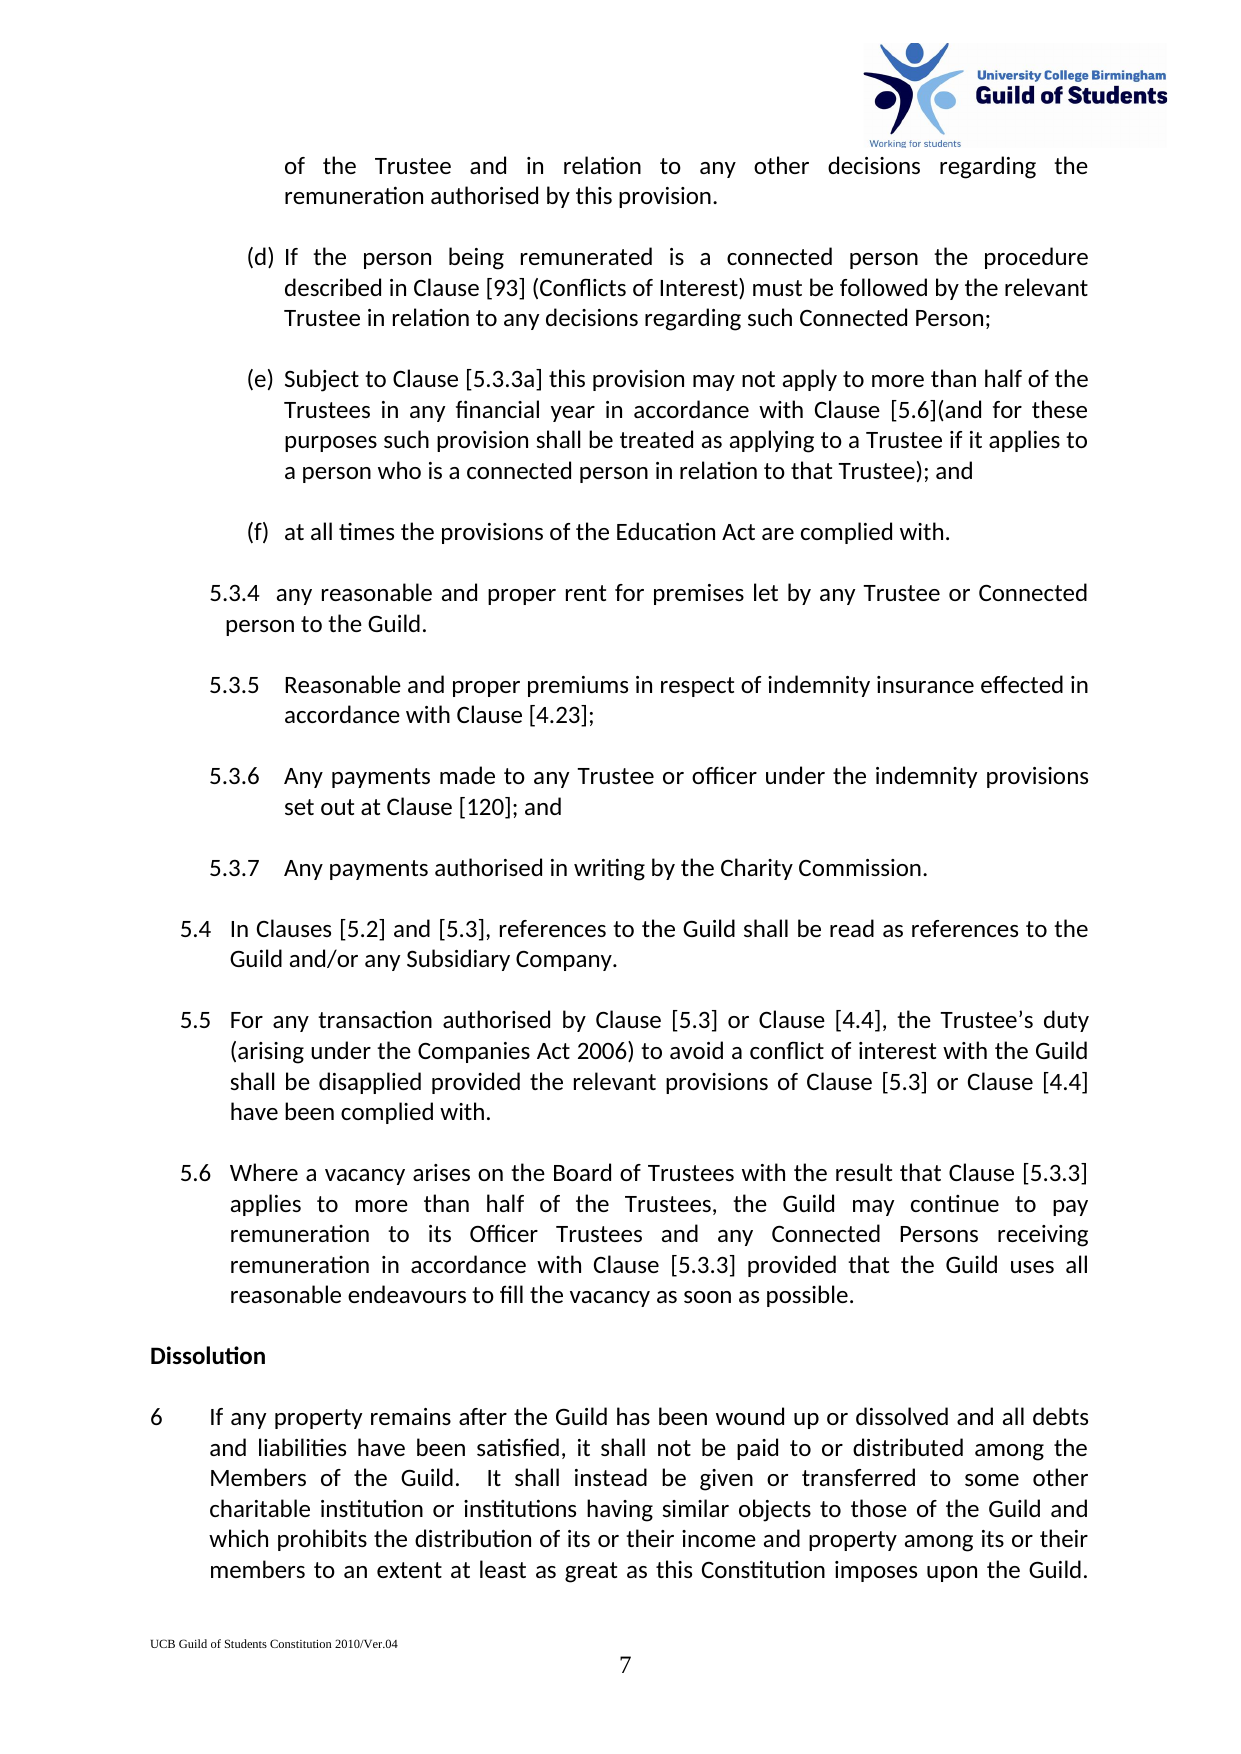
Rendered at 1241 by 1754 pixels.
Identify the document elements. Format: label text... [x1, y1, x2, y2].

list Where a vacancy arises on the Board of Trustees with the result that Clause [5.3.3] applies to more than half of the Trustees, the Guild may continue to pay remuneration to its Officer Trustees and any Connected Persons receiving remuneration in accordance with Clause [5.3.3] provided that the Guild uses all reasonable endeavours to fill the vacancy as soon as possible. [179, 1157, 1090, 1310]
list In Clauses [5.2] and [5.3], references to the Guild shall be read as references to the Guild and/or any Subsidiary Company. [179, 913, 1090, 974]
list Reasonable and proper premiums in respect of indemnity insurance effected in accordance with Clause [4.23]; [209, 669, 1090, 730]
list Any payments authorised in writing by the Charity Commission. [209, 852, 1090, 882]
list Subject to Clause [5.3.3a] this provision may not apply to more than half of the Trustees in any financial year in accordance with Clause [5.6](and for these purposes such provision shall be treated as applying to a Trustee if it applies to a person who is a connected person in relation to that Trustee); and [246, 364, 1090, 486]
list For any transaction authorised by Clause [5.3] or Clause [4.4], the Trustee’s duty (arising under the Companies Act 2006) to avoid a conflict of interest with the Guild shall be disapplied provided the relevant provisions of Clause [5.3] or Clause [4.4] have been complied with. [179, 1004, 1090, 1127]
list at all times the provisions of the Education Act are complied with. [246, 516, 1090, 547]
picture [863, 43, 1168, 148]
list If the person being remunerated is a connected person the procedure described in Clause [93] (Conflicts of Interest) must be followed by the relevant Trustee in relation to any decisions regarding such Connected Person; [246, 242, 1090, 333]
list Dissolution [150, 1340, 1090, 1371]
list Any payments made to any Trustee or officer under the indemnity provisions set out at Clause [120]; and [209, 760, 1090, 821]
list 5.3.4 any reasonable and proper rent for premises let by any Trustee or Connected person to the Guild. [209, 577, 1090, 638]
